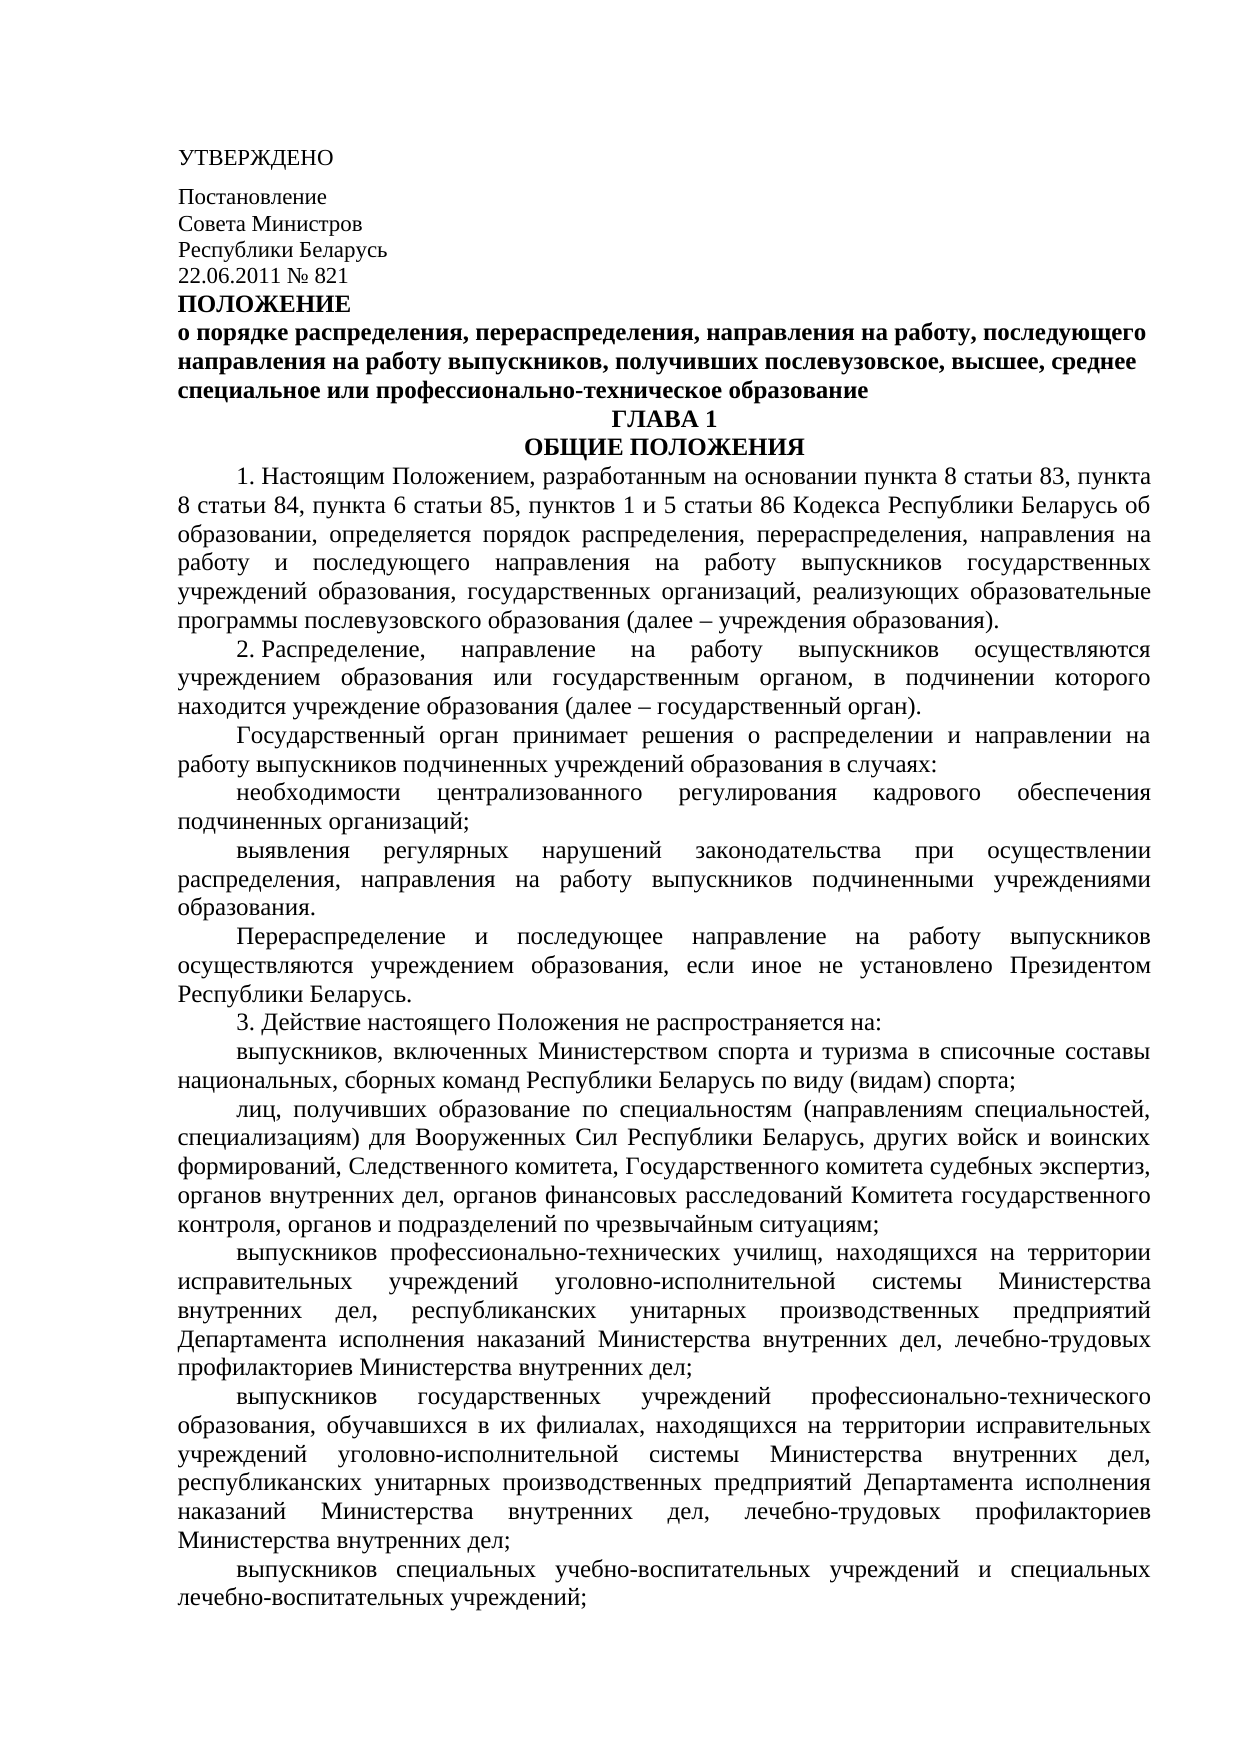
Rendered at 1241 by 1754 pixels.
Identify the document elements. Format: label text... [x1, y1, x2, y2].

text необходимости централизованного регулирования кадрового обеспечения подчиненных организаций; [177, 777, 1152, 835]
text 3. Действие настоящего Положения не распространяется на: [177, 1007, 1152, 1036]
text ГЛАВА 1 ОБЩИЕ ПОЛОЖЕНИЯ [177, 404, 1152, 461]
text выпускников, включенных Министерством спорта и туризма в списочные составы национальных, сборных команд Республики Беларусь по виду (видам) спорта; [177, 1036, 1152, 1094]
text выпускников государственных учреждений профессионально-технического образования, обучавшихся в их филиалах, находящихся на территории исправительных учреждений уголовно-исполнительной системы Министерства внутренних дел, республиканских унитарных производственных предприятий Департамента исполнения наказаний Министерства внутренних дел, лечебно-трудовых профилакториев Министерства внутренних дел; [177, 1381, 1152, 1554]
text 1. Настоящим Положением, разработанным на основании пункта 8 статьи 83, пункта 8 статьи 84, пункта 6 статьи 85, пунктов 1 и 5 статьи 86 Кодекса Республики Беларусь об образовании, определяется порядок распределения, перераспределения, направления на работу и последующего направления на работу выпускников государственных учреждений образования, государственных организаций, реализующих образовательные программы послевузовского образования (далее – учреждения образования). [177, 461, 1152, 634]
table_header УТВЕРЖДЕНО Постановление Совета Министров Республики Беларусь 22.06.2011 № 821 [177, 118, 1240, 289]
text выявления регулярных нарушений законодательства при осуществлении распределения, направления на работу выпускников подчиненными учреждениями образования. [177, 835, 1152, 921]
text 2. Распределение, направление на работу выпускников осуществляются учреждением образования или государственным органом, в подчинении которого находится учреждение образования (далее – государственный орган). [177, 634, 1152, 720]
text Государственный орган принимает решения о распределении и направлении на работу выпускников подчиненных учреждений образования в случаях: [177, 720, 1152, 777]
text лиц, получивших образование по специальностям (направлениям специальностей, специализациям) для Вооруженных Сил Республики Беларусь, других войск и воинских формирований, Следственного комитета, Государственного комитета судебных экспертиз, органов внутренних дел, органов финансовых расследований Комитета государственного контроля, органов и подразделений по чрезвычайным ситуациям; [177, 1094, 1152, 1237]
text Перераспределение и последующее направление на работу выпускников осуществляются учреждением образования, если иное не установлено Президентом Республики Беларусь. [177, 921, 1152, 1007]
text выпускников профессионально-технических училищ, находящихся на территории исправительных учреждений уголовно-исполнительной системы Министерства внутренних дел, республиканских унитарных производственных предприятий Департамента исполнения наказаний Министерства внутренних дел, лечебно-трудовых профилакториев Министерства внутренних дел; [177, 1237, 1152, 1381]
text ПОЛОЖЕНИЕ о порядке распределения, перераспределения, направления на работу, последующего направления на работу выпускников, получивших послевузовское, высшее, среднее специальное или профессионально-техническое образование [177, 289, 1152, 404]
text выпускников специальных учебно-воспитательных учреждений и специальных лечебно-воспитательных учреждений; [177, 1554, 1152, 1611]
